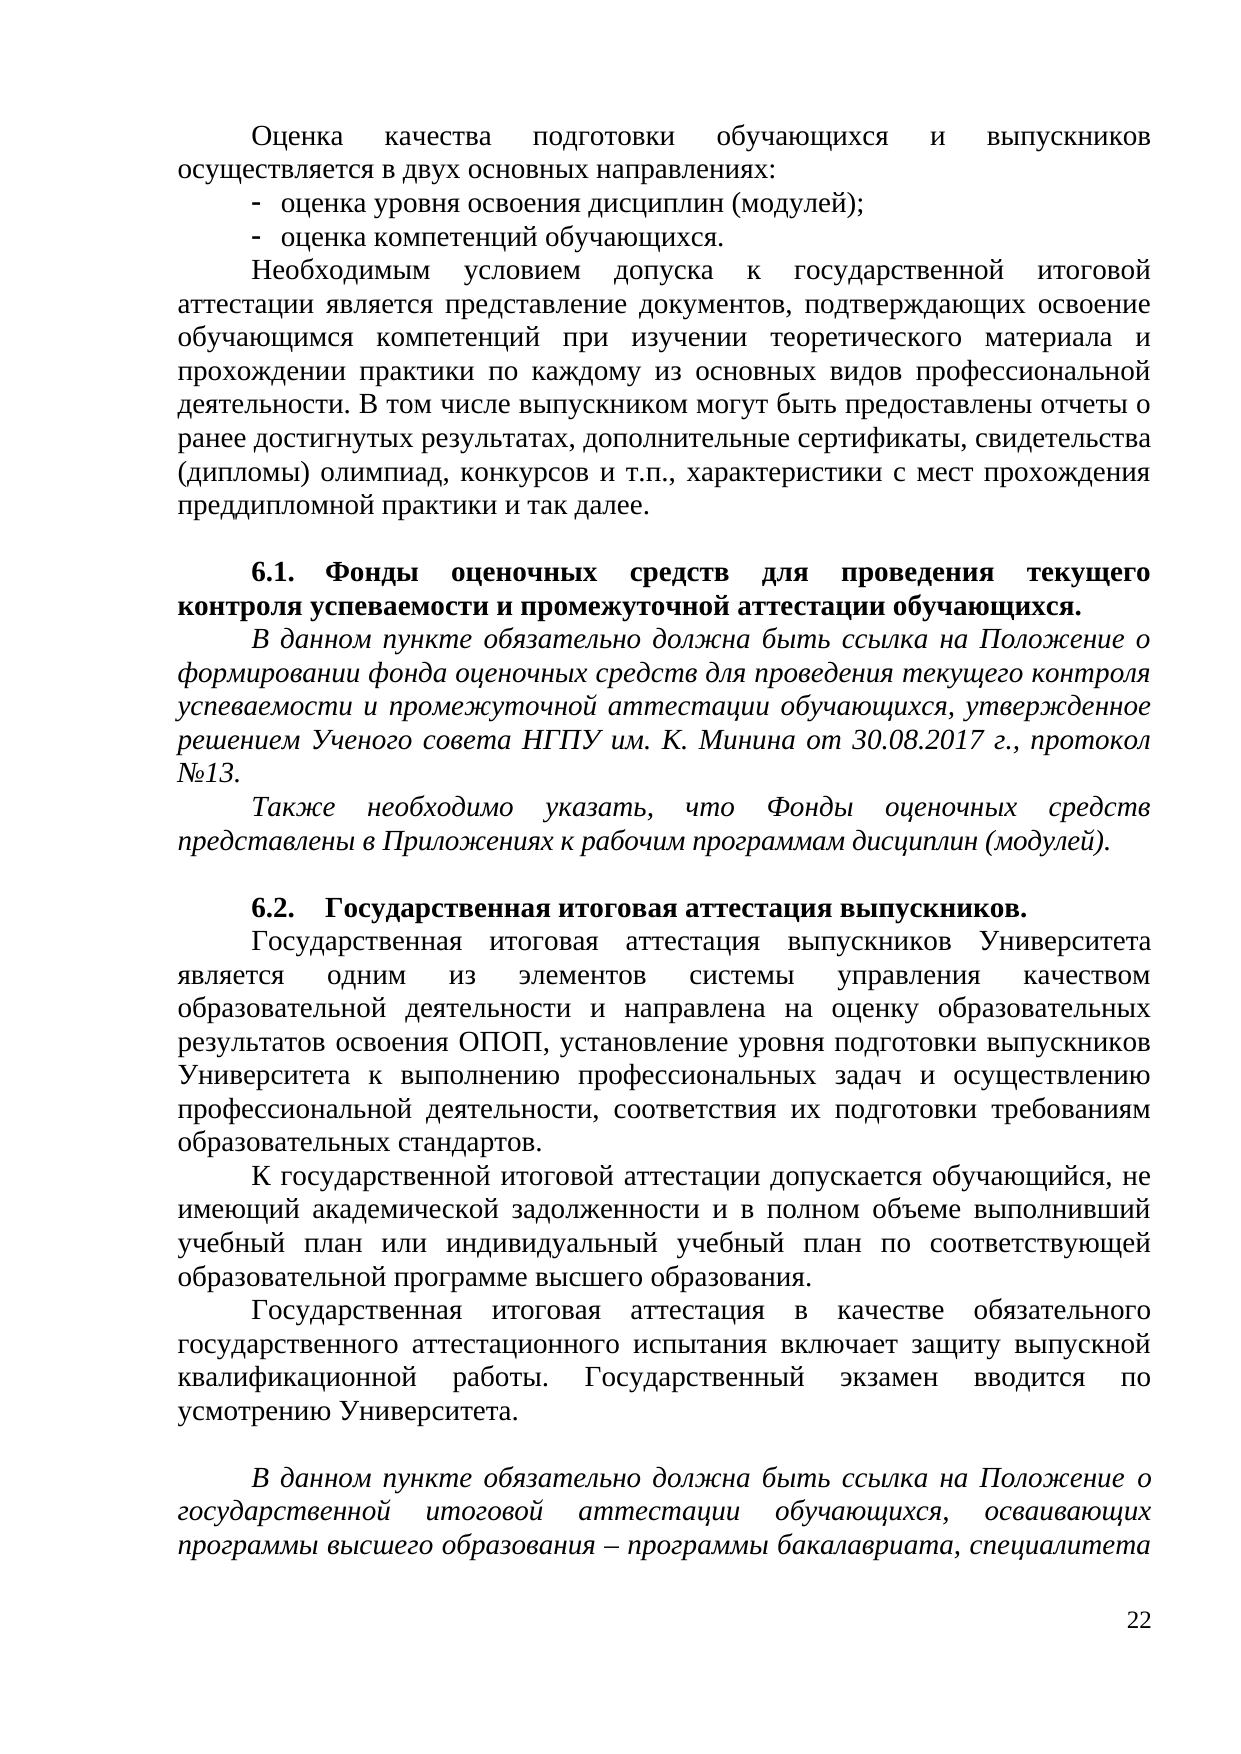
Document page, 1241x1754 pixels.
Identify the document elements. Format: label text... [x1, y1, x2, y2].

list оценка уровня освоения дисциплин (модулей); [177, 185, 1152, 219]
text 6.2. Государственная итоговая аттестация выпускников. [177, 890, 1152, 923]
text Государственная итоговая аттестация в качестве обязательного государственного аттестационного испытания включает защиту выпускной квалификационной работы. Государственный экзамен вводится по усмотрению Университета. [177, 1292, 1152, 1426]
text К государственной итоговой аттестации допускается обучающийся, не имеющий академической задолженности и в полном объеме выполнивший учебный план или индивидуальный учебный план по соответствующей образовательной программе высшего образования. [177, 1158, 1152, 1292]
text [177, 1460, 1152, 1561]
list оценка компетенций обучающихся. [177, 219, 1152, 252]
text В данном пункте обязательно должна быть ссылка на Положение о формировании фонда оценочных средств для проведения текущего контроля успеваемости и промежуточной аттестации обучающихся, утвержденное решением Ученого совета НГПУ им. К. Минина от 30.08.2017 г., протокол №13. [177, 621, 1152, 789]
text Также необходимо указать, что Фонды оценочных средств представлены в Приложениях к рабочим программам дисциплин (модулей). [177, 789, 1152, 856]
text Государственная итоговая аттестация выпускников Университета является одним из элементов системы управления качеством образовательной деятельности и направлена на оценку образовательных результатов освоения ОПОП, установление уровня подготовки выпускников Университета к выполнению профессиональных задач и осуществлению профессиональной деятельности, соответствия их подготовки требованиям образовательных стандартов. [177, 923, 1152, 1158]
text 6.1. Фонды оценочных средств для проведения текущего контроля успеваемости и промежуточной аттестации обучающихся. [177, 554, 1152, 621]
text Оценка качества подготовки обучающихся и выпускников осуществляется в двух основных направлениях: [177, 118, 1152, 185]
text Необходимым условием допуска к государственной итоговой аттестации является представление документов, подтверждающих освоение обучающимся компетенций при изучении теоретического материала и прохождении практики по каждому из основных видов профессиональной деятельности. В том числе выпускником могут быть предоставлены отчеты о ранее достигнутых результатах, дополнительные сертификаты, свидетельства (дипломы) олимпиад, конкурсов и т.п., характеристики с мест прохождения преддипломной практики и так далее. [177, 252, 1152, 521]
